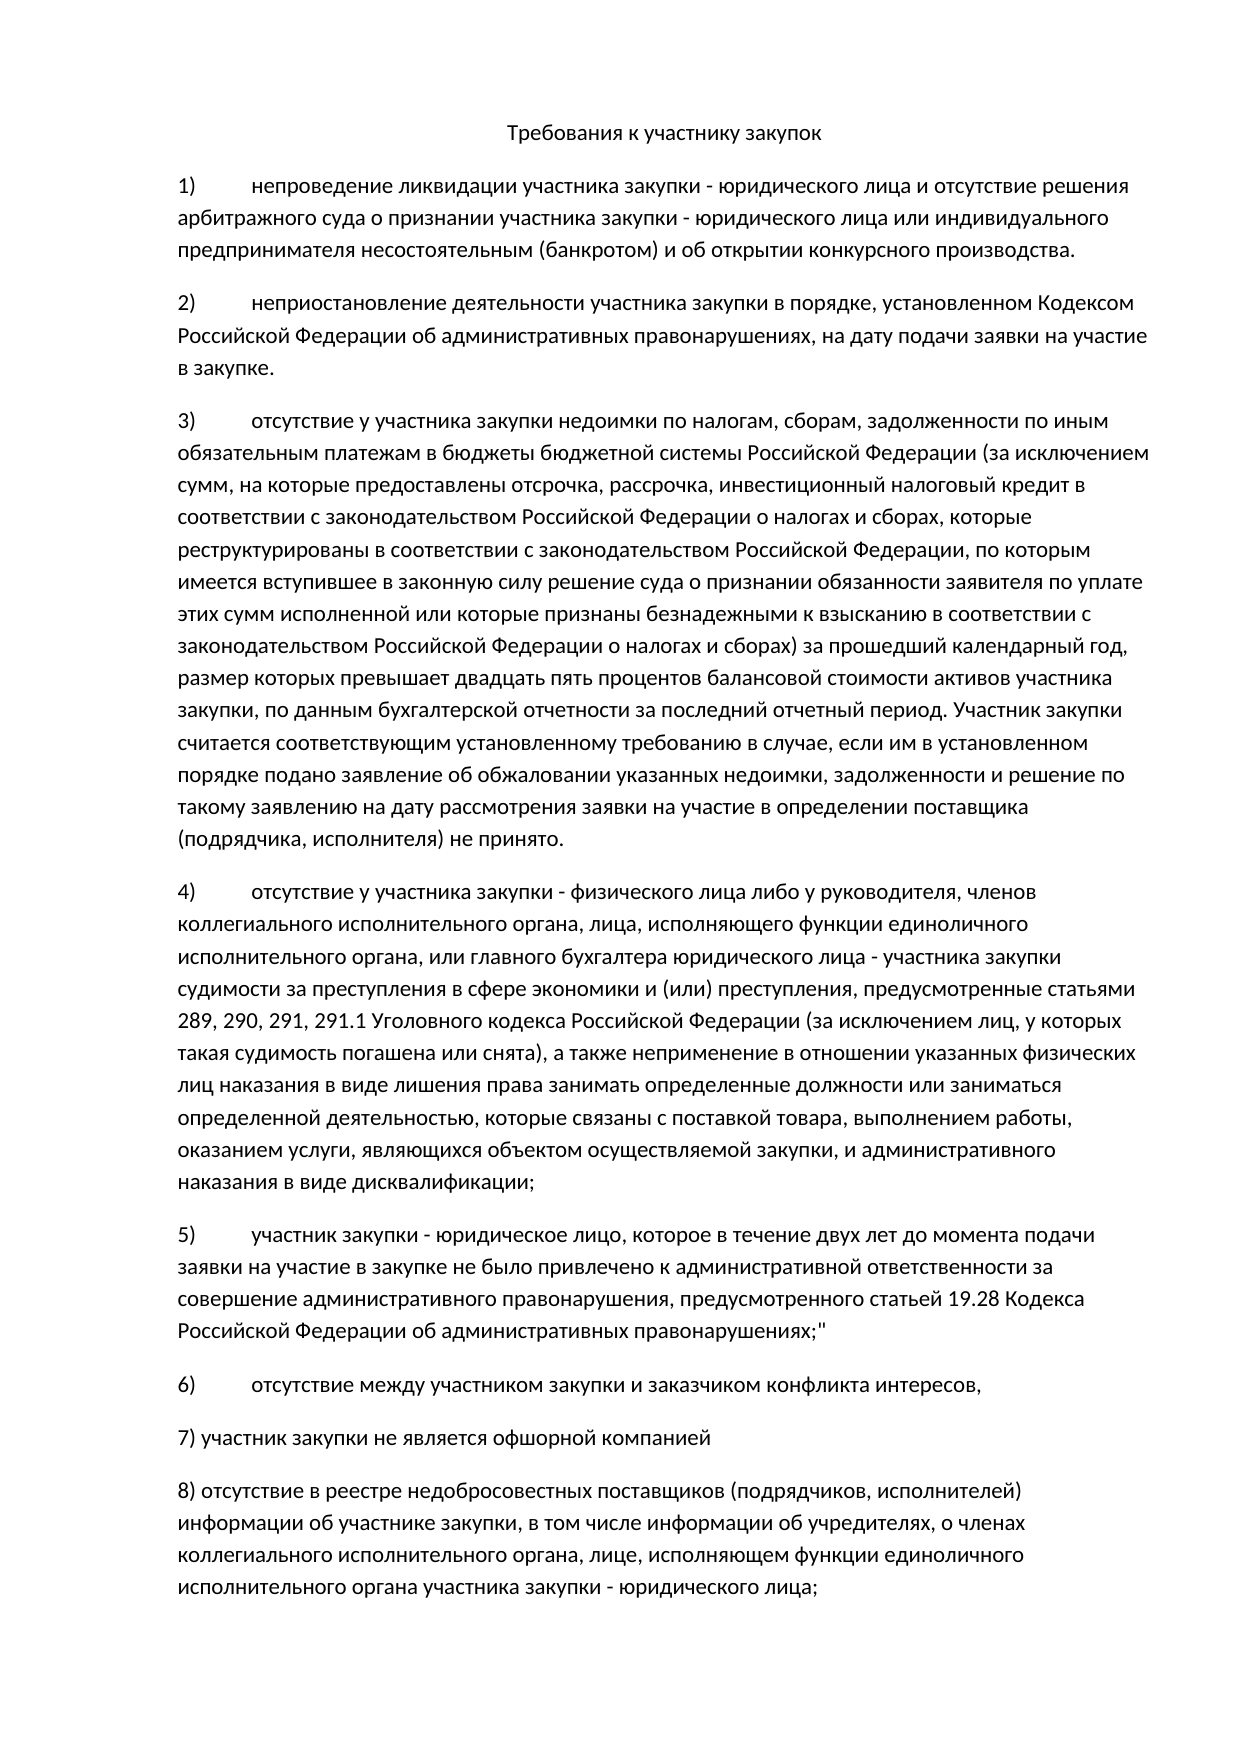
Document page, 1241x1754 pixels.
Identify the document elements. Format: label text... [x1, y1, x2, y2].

text 1) непроведение ликвидации участника закупки - юридического лица и отсутствие решения арбитражного суда о признании участника закупки - юридического лица или индивидуального предпринимателя несостоятельным (банкротом) и об открытии конкурсного производства. [177, 171, 1152, 263]
text 3) отсутствие у участника закупки недоимки по налогам, сборам, задолженности по иным обязательным платежам в бюджеты бюджетной системы Российской Федерации (за исключением сумм, на которые предоставлены отсрочка, рассрочка, инвестиционный налоговый кредит в соответствии с законодательством Российской Федерации о налогах и сборах, которые реструктурированы в соответствии с законодательством Российской Федерации, по которым имеется вступившее в законную силу решение суда о признании обязанности заявителя по уплате этих сумм исполненной или которые признаны безнадежными к взысканию в соответствии с законодательством Российской Федерации о налогах и сборах) за прошедший календарный год, размер которых превышает двадцать пять процентов балансовой стоимости активов участника закупки, по данным бухгалтерской отчетности за последний отчетный период. Участник закупки считается соответствующим установленному требованию в случае, если им в установленном порядке подано заявление об обжаловании указанных недоимки, задолженности и решение по такому заявлению на дату рассмотрения заявки на участие в определении поставщика (подрядчика, исполнителя) не принято. [177, 406, 1152, 852]
text 7) участник закупки не является офшорной компанией [177, 1423, 1152, 1451]
text 2) неприостановление деятельности участника закупки в порядке, установленном Кодексом Российской Федерации об административных правонарушениях, на дату подачи заявки на участие в закупке. [177, 288, 1152, 381]
text 5) участник закупки - юридическое лицо, которое в течение двух лет до момента подачи заявки на участие в закупке не было привлечено к административной ответственности за совершение административного правонарушения, предусмотренного статьей 19.28 Кодекса Российской Федерации об административных правонарушениях;" [177, 1220, 1152, 1345]
text Требования к участнику закупок [177, 118, 1152, 146]
text 4) отсутствие у участника закупки - физического лица либо у руководителя, членов коллегиального исполнительного органа, лица, исполняющего функции единоличного исполнительного органа, или главного бухгалтера юридического лица - участника закупки судимости за преступления в сфере экономики и (или) преступления, предусмотренные статьями 289, 290, 291, 291.1 Уголовного кодекса Российской Федерации (за исключением лиц, у которых такая судимость погашена или снята), а также неприменение в отношении указанных физических лиц наказания в виде лишения права занимать определенные должности или заниматься определенной деятельностью, которые связаны с поставкой товара, выполнением работы, оказанием услуги, являющихся объектом осуществляемой закупки, и административного наказания в виде дисквалификации; [177, 877, 1152, 1195]
text 8) отсутствие в реестре недобросовестных поставщиков (подрядчиков, исполнителей) информации об участнике закупки, в том числе информации об учредителях, о членах коллегиального исполнительного органа, лице, исполняющем функции единоличного исполнительного органа участника закупки - юридического лица; [177, 1476, 1152, 1600]
text 6) отсутствие между участником закупки и заказчиком конфликта интересов, [177, 1370, 1152, 1398]
